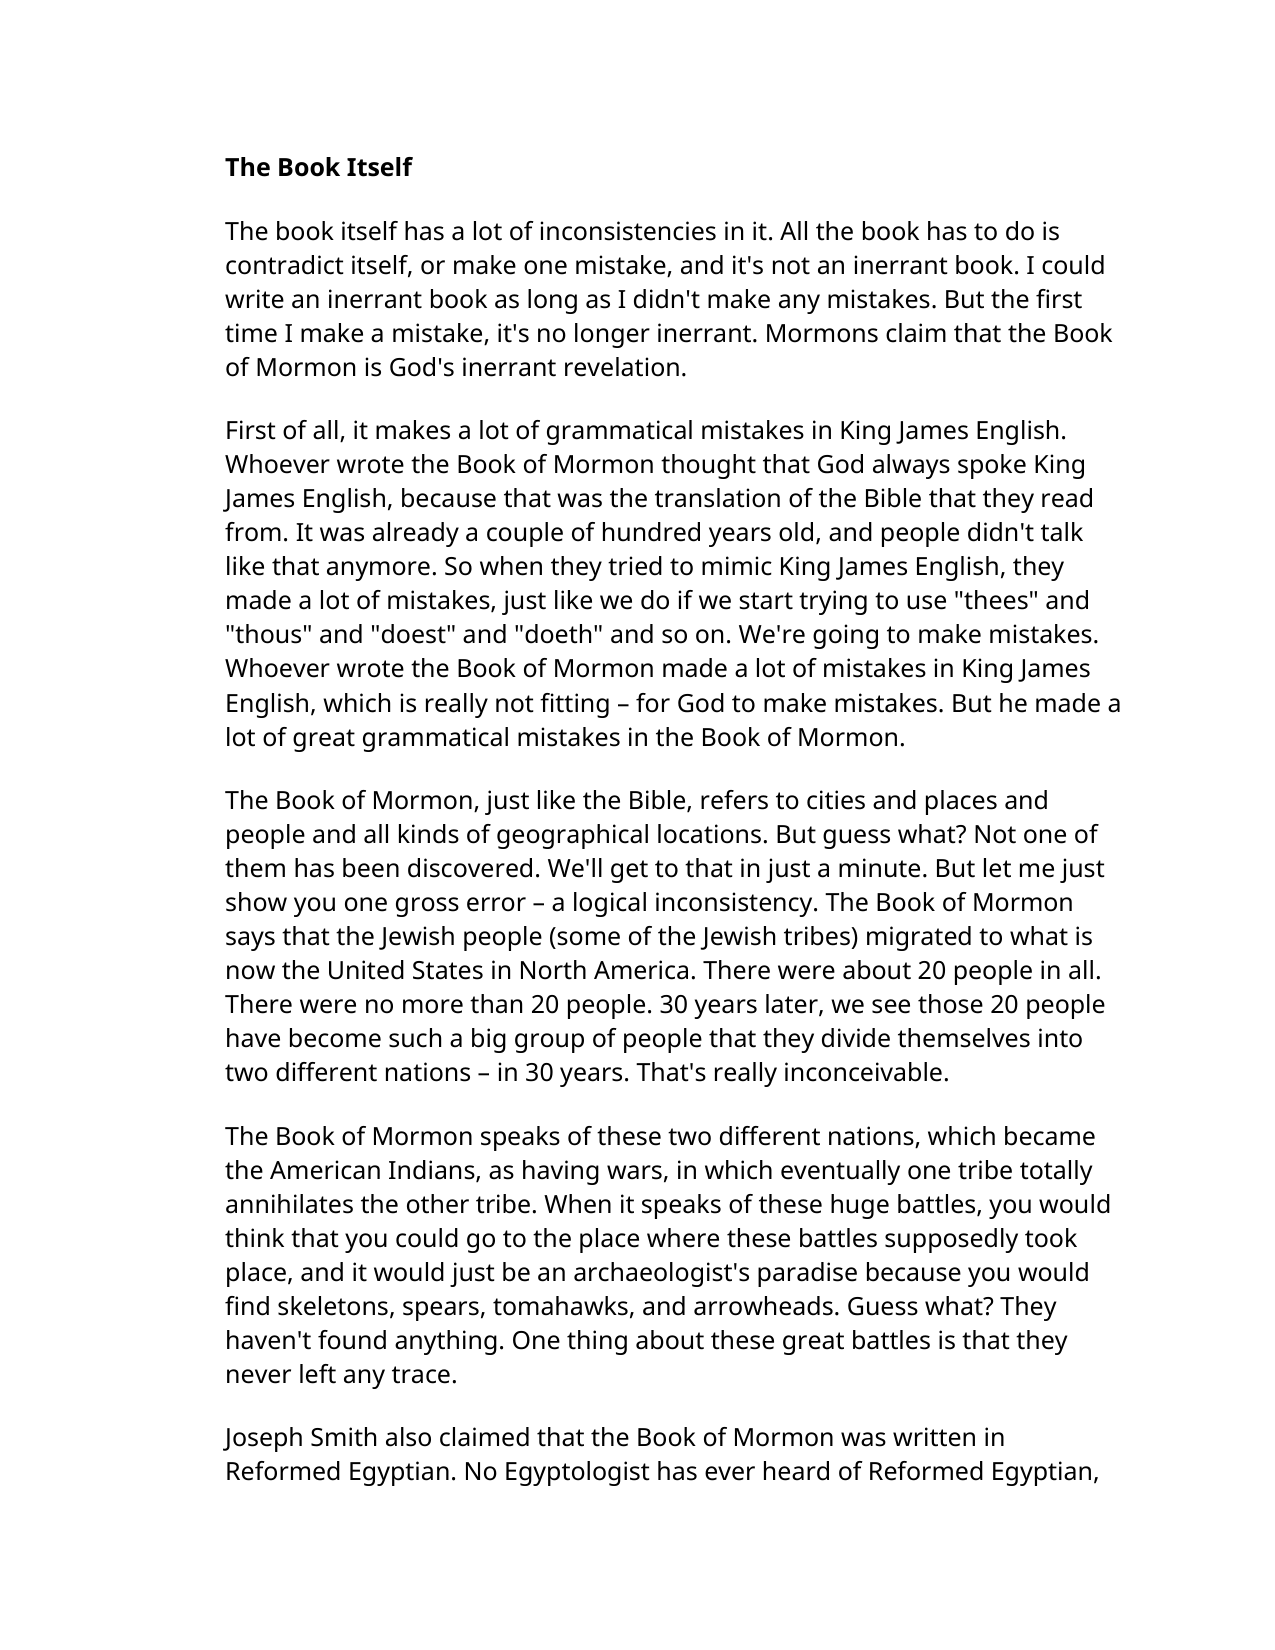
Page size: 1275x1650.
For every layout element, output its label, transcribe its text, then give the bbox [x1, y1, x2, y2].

text The Book Itself [225, 150, 1125, 184]
text The Book of Mormon, just like the Bible, refers to cities and places and people and all kinds of geographical locations. But guess what? Not one of them has been discovered. We'll get to that in just a minute. But let me just show you one gross error – a logical inconsistency. The Book of Mormon says that the Jewish people (some of the Jewish tribes) migrated to what is now the United States in North America. There were about 20 people in all. There were no more than 20 people. 30 years later, we see those 20 people have become such a big group of people that they divide themselves into two different nations – in 30 years. That's really inconceivable. [225, 782, 1125, 1089]
text First of all, it makes a lot of grammatical mistakes in King James English. Whoever wrote the Book of Mormon thought that God always spoke King James English, because that was the translation of the Bible that they read from. It was already a couple of hundred years old, and people didn't talk like that anymore. So when they tried to mimic King James English, they made a lot of mistakes, just like we do if we start trying to use "thees" and "thous" and "doest" and "doeth" and so on. We're going to make mistakes. Whoever wrote the Book of Mormon made a lot of mistakes in King James English, which is really not fitting – for God to make mistakes. But he made a lot of great grammatical mistakes in the Book of Mormon. [225, 413, 1125, 753]
text The Book of Mormon speaks of these two different nations, which became the American Indians, as having wars, in which eventually one tribe totally annihilates the other tribe. When it speaks of these huge battles, you would think that you could go to the place where these battles supposedly took place, and it would just be an archaeologist's paradise because you would find skeletons, spears, tomahawks, and arrowheads. Guess what? They haven't found anything. One thing about these great battles is that they never left any trace. [225, 1118, 1125, 1391]
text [225, 1420, 1125, 1488]
text The book itself has a lot of inconsistencies in it. All the book has to do is contradict itself, or make one mistake, and it's not an inerrant book. I could write an inerrant book as long as I didn't make any mistakes. But the first time I make a mistake, it's no longer inerrant. Mormons claim that the Book of Mormon is God's inerrant revelation. [225, 213, 1125, 383]
